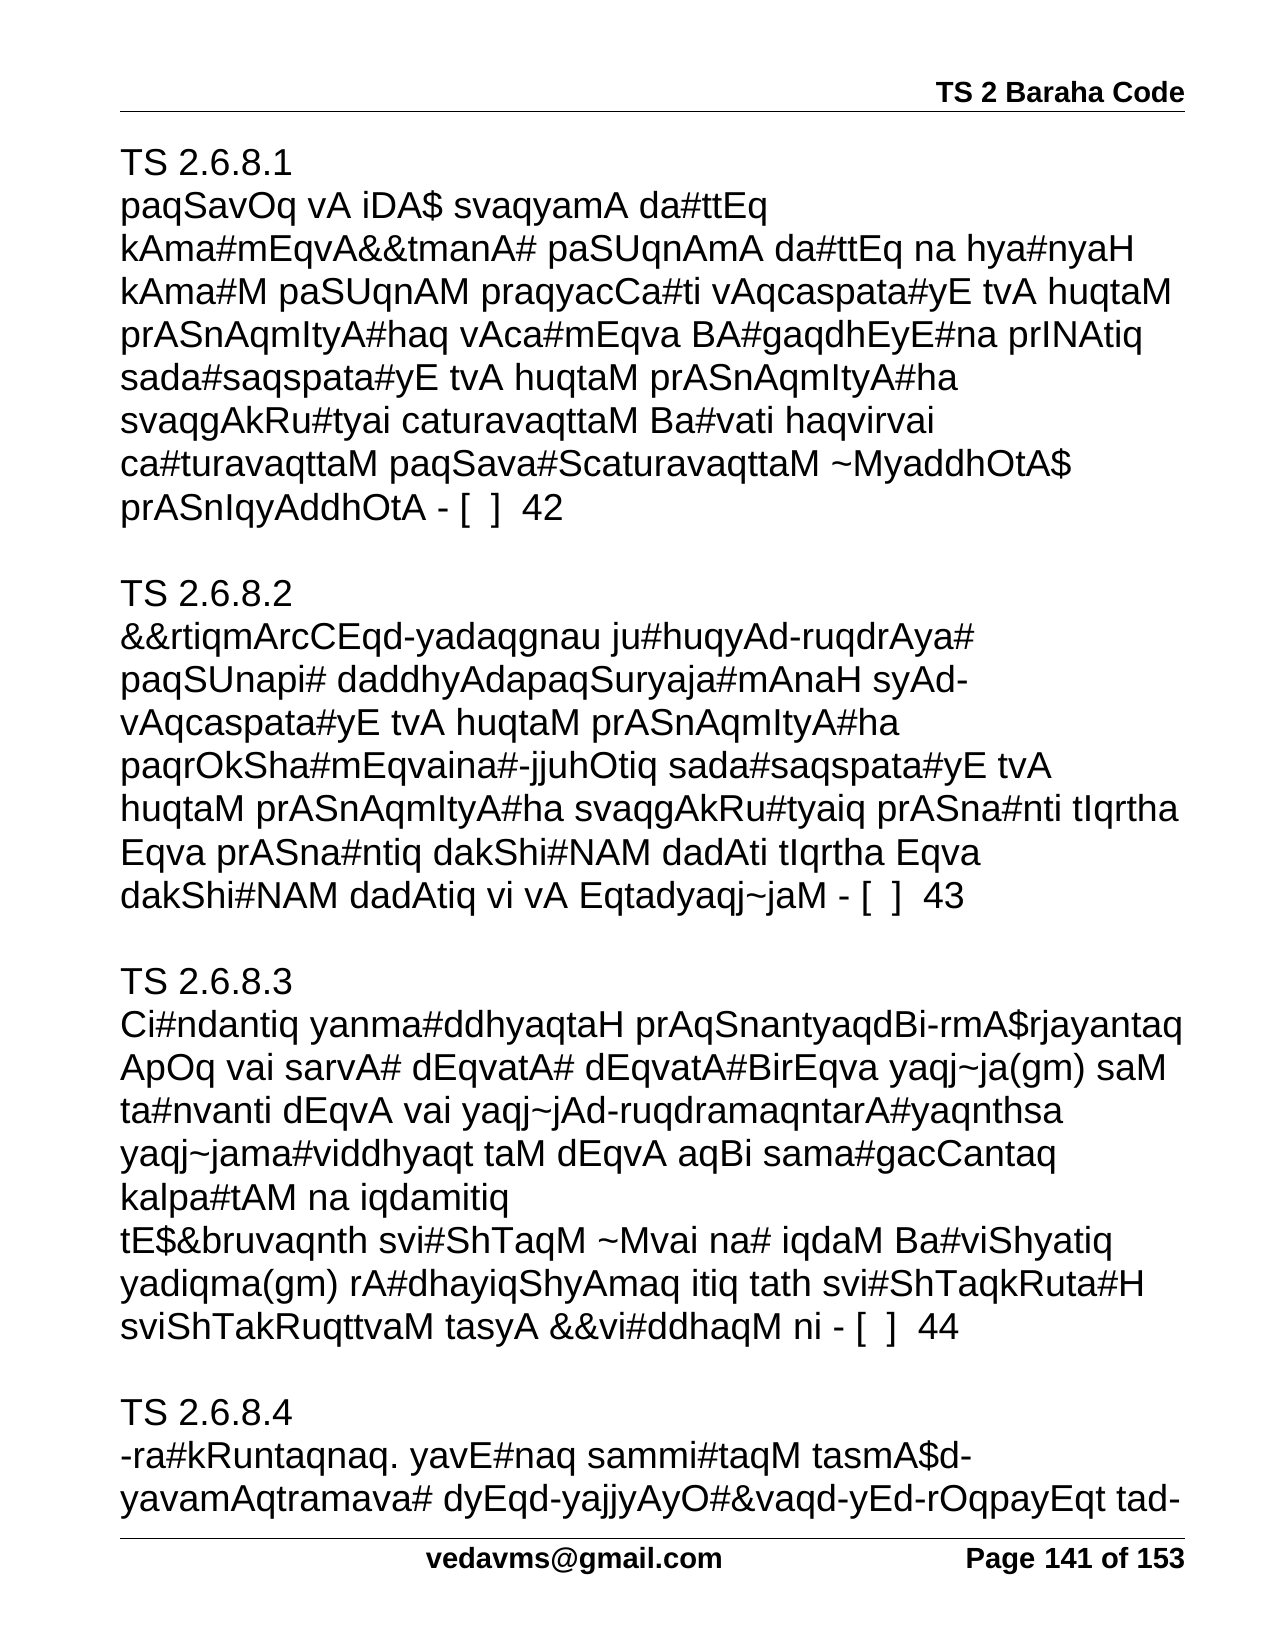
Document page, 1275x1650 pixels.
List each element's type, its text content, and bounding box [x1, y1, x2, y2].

text &&rtiqmArcCEqd-yadaqgnau ju#huqyAd-ruqdrAya# paqSUnapi# daddhyAdapaqSuryaja#mAnaH syAd-vAqcaspata#yE tvA huqtaM prASnAqmItyA#ha paqrOkSha#mEqvaina#-jjuhOtiq sada#saqspata#yE tvA huqtaM prASnAqmItyA#ha svaqgAkRu#tyaiq prASna#nti tIqrtha Eqva prASna#ntiq dakShi#NAM dadAti tIqrtha Eqva dakShi#NAM dadAtiq vi vA Eqtadyaqj~jaM - [ ] 43 [120, 614, 1185, 916]
text Ci#ndantiq yanma#ddhyaqtaH prAqSnantyaqdBi-rmA$rjayantaq ApOq vai sarvA# dEqvatA# dEqvatA#BirEqva yaqj~ja(gm) saM ta#nvanti dEqvA vai yaqj~jAd-ruqdramaqntarA#yaqnthsa yaqj~jama#viddhyaqt taM dEqvA aqBi sama#gacCantaq kalpa#tAM na iqdamitiq [120, 1002, 1185, 1218]
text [120, 1433, 1185, 1520]
text TS 2.6.8.2 [120, 571, 1185, 614]
text paqSavOq vA iDA$ svaqyamA da#ttEq kAma#mEqvA&&tmanA# paSUqnAmA da#ttEq na hya#nyaH kAma#M paSUqnAM praqyacCa#ti vAqcaspata#yE tvA huqtaM prASnAqmItyA#haq vAca#mEqva BA#gaqdhEyE#na prINAtiq sada#saqspata#yE tvA huqtaM prASnAqmItyA#ha svaqgAkRu#tyai caturavaqttaM Ba#vati haqvirvai ca#turavaqttaM paqSava#ScaturavaqttaM ~MyaddhOtA$ prASnIqyAddhOtA - [ ] 42 [120, 183, 1185, 528]
text TS 2.6.8.4 [120, 1390, 1185, 1433]
text TS 2.6.8.3 [120, 959, 1185, 1002]
text TS 2.6.8.1 [120, 140, 1185, 183]
text tE$&bruvaqnth svi#ShTaqM ~Mvai na# iqdaM Ba#viShyatiq yadiqma(gm) rA#dhayiqShyAmaq itiq tath svi#ShTaqkRuta#H sviShTakRuqttvaM tasyA &&vi#ddhaqM ni - [ ] 44 [120, 1218, 1185, 1347]
